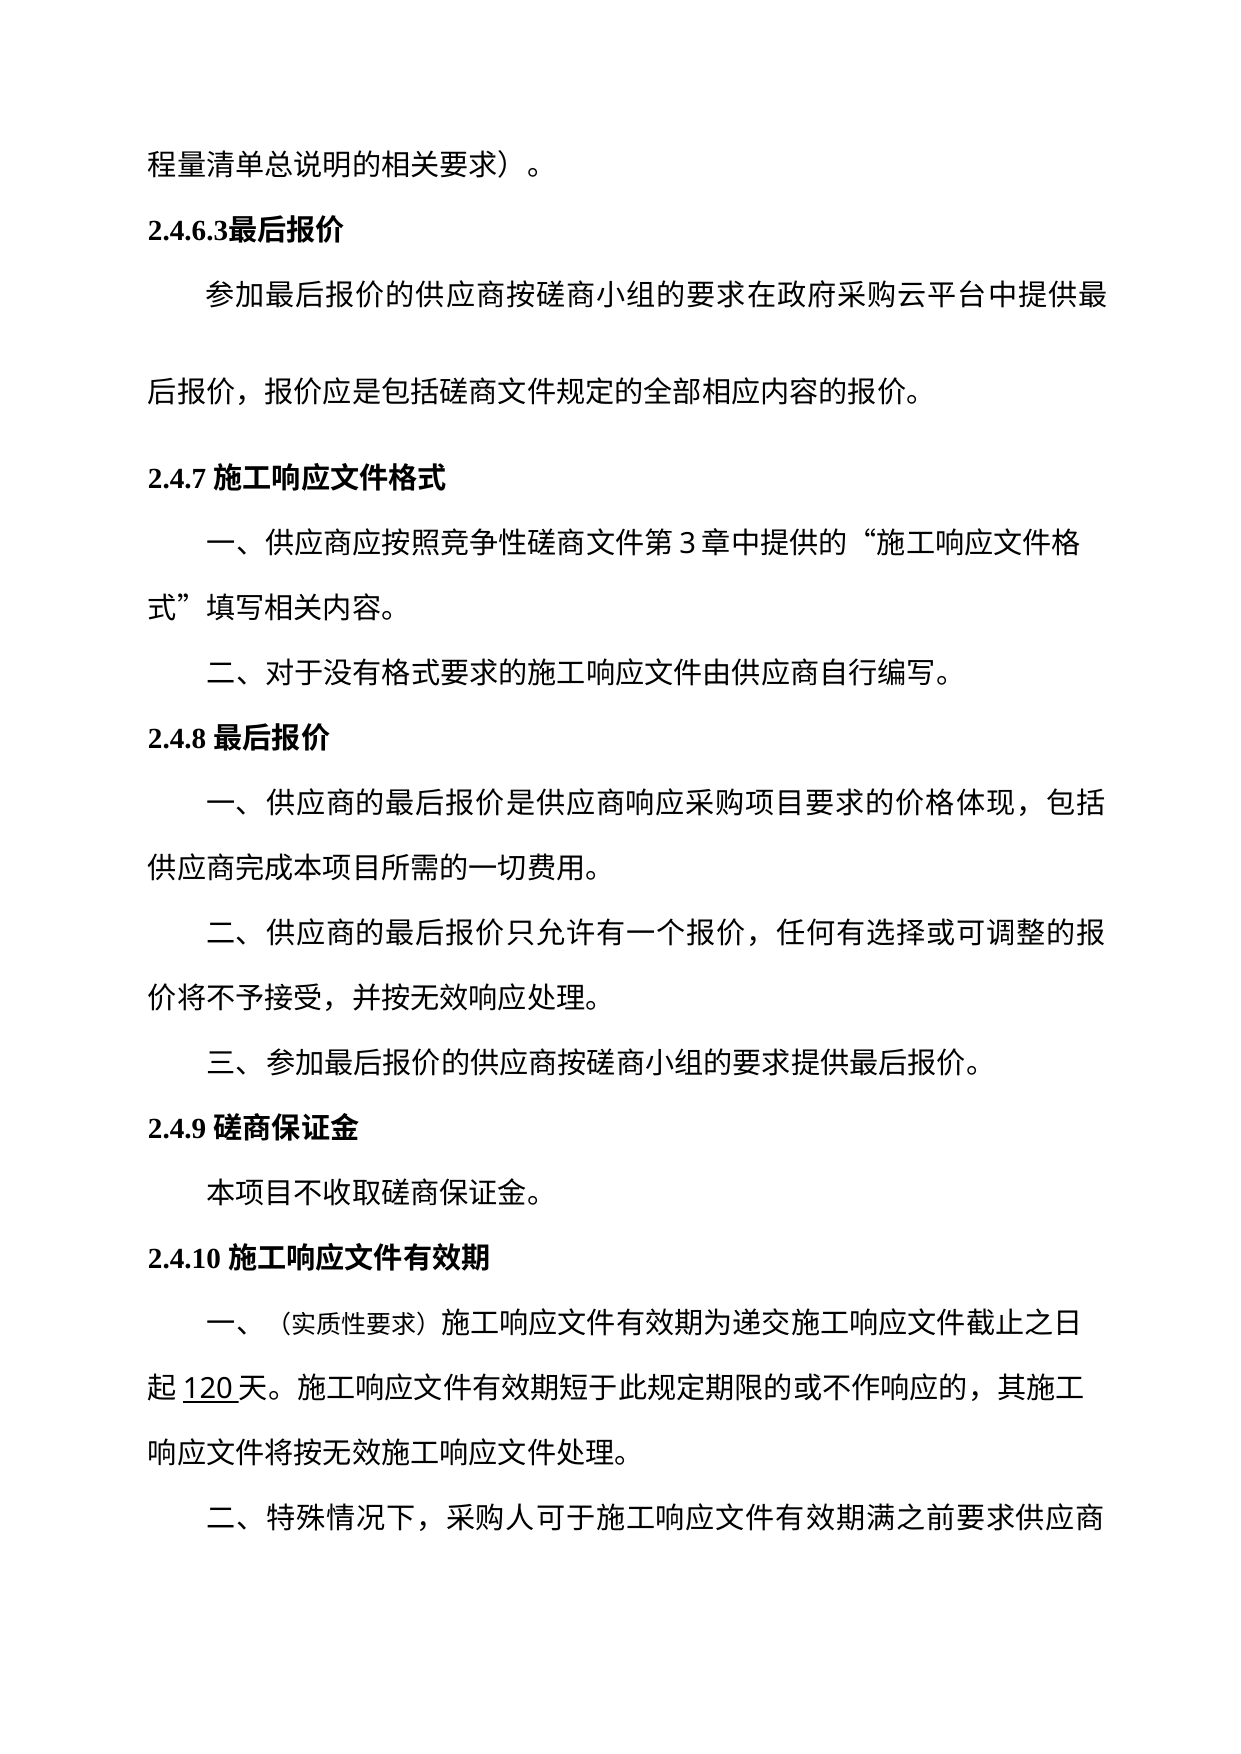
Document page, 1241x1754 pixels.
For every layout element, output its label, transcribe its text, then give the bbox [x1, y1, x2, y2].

subtitle 最后报价 [148, 195, 1107, 260]
subtitle 磋商保证金 [148, 1093, 1107, 1158]
text 参加最后报价的供应商按磋商小组的要求在政府采购云平台中提供最后报价，报价应是包括磋商文件规定的全部相应内容的报价。 [148, 260, 1107, 422]
subtitle 施工响应文件格式 [148, 443, 1107, 508]
list （实质性要求）施工响应文件有效期为递交施工响应文件截止之日起120天。施工响应文件有效期短于此规定期限的或不作响应的，其施工响应文件将按无效施工响应文件处理。 [148, 1288, 1107, 1483]
list 供应商的最后报价只允许有一个报价，任何有选择或可调整的报价将不予接受，并按无效响应处理。 [148, 898, 1107, 1028]
subtitle 施工响应文件有效期 [148, 1223, 1107, 1288]
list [148, 130, 1107, 195]
list 参加最后报价的供应商按磋商小组的要求提供最后报价。 [148, 1028, 1107, 1093]
text 本项目不收取磋商保证金。 [148, 1158, 1107, 1223]
subtitle 最后报价 [148, 703, 1107, 768]
text 一、供应商应按照竞争性磋商文件第3章中提供的“施工响应文件格式”填写相关内容。 [148, 508, 1107, 638]
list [148, 1483, 1107, 1548]
list 供应商的最后报价是供应商响应采购项目要求的价格体现，包括供应商完成本项目所需的一切费用。 [148, 768, 1107, 898]
text 二、对于没有格式要求的施工响应文件由供应商自行编写。 [148, 638, 1107, 703]
